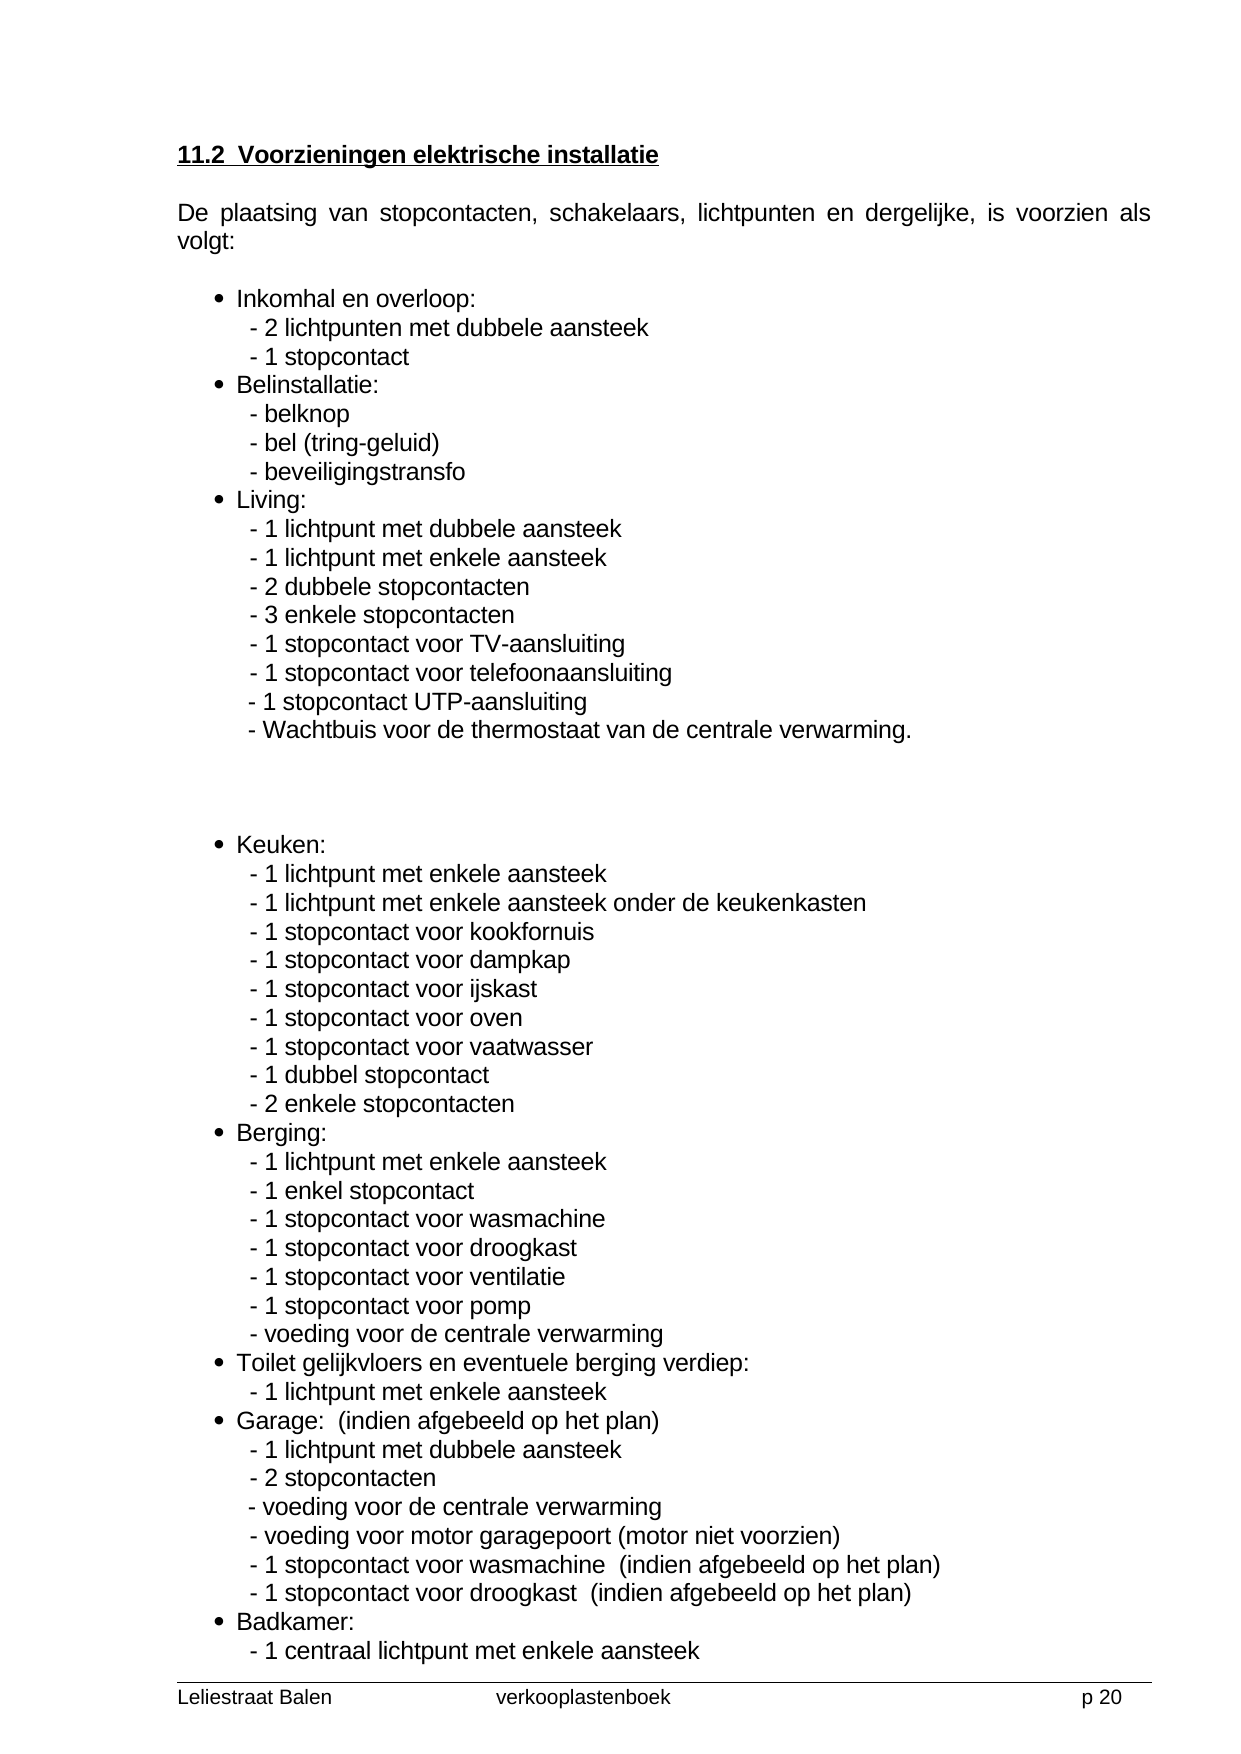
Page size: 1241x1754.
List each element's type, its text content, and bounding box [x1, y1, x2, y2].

text - 1 stopcontact voor droogkast (indien afgebeeld op het plan) [236, 1578, 1152, 1607]
list Belinstallatie: - belknop - bel (tring-geluid) - beveiligingstransfo [214, 370, 1152, 485]
list Inkomhal en overloop: - 2 lichtpunten met dubbele aansteek - 1 stopcontact [214, 284, 1152, 370]
text - voeding voor de centrale verwarming [236, 1319, 1152, 1348]
text - 1 stopcontact voor pomp [236, 1291, 1152, 1319]
text - 1 stopcontact voor ventilatie [236, 1262, 1152, 1291]
text - voeding voor de centrale verwarming [214, 1492, 1152, 1521]
list Garage: (indien afgebeeld op het plan) [214, 1406, 1152, 1434]
list Living: - 1 lichtpunt met dubbele aansteek - 1 lichtpunt met enkele aansteek - 2 dubbele stopcontacten - 3 enkele stopcontacten - 1 stopcontact voor TV-aansluiting - 1 stopcontact voor telefoonaansluiting [214, 485, 1152, 687]
list Toilet gelijkvloers en eventuele berging verdiep: - 1 lichtpunt met enkele aansteek [214, 1348, 1152, 1406]
text - 1 stopcontact voor wasmachine (indien afgebeeld op het plan) [236, 1549, 1152, 1578]
text - Wachtbuis voor de thermostaat van de centrale verwarming. [214, 715, 1152, 744]
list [214, 1607, 1152, 1665]
text 11.2 Voorzieningen elektrische installatie [177, 140, 1152, 169]
text - 1 lichtpunt met enkele aansteek - 1 enkel stopcontact - 1 stopcontact voor wasmachine [236, 1147, 1152, 1233]
text - voeding voor motor garagepoort (motor niet voorzien) [236, 1521, 1152, 1549]
text - 1 stopcontact voor droogkast [236, 1233, 1152, 1262]
text De plaatsing van stopcontacten, schakelaars, lichtpunten en dergelijke, is voorzien als volgt: [177, 198, 1152, 255]
text - 1 stopcontact UTP-aansluiting [214, 687, 1152, 715]
list Berging: [214, 1118, 1152, 1147]
list Keuken: - 1 lichtpunt met enkele aansteek - 1 lichtpunt met enkele aansteek onder de keukenkasten - 1 stopcontact voor kookfornuis - 1 stopcontact voor dampkap - 1 stopcontact voor ijskast - 1 stopcontact voor oven - 1 stopcontact voor vaatwasser - 1 dubbel stopcontact - 2 enkele stopcontacten [214, 830, 1152, 1118]
text - 1 lichtpunt met dubbele aansteek - 2 stopcontacten [236, 1434, 1152, 1492]
